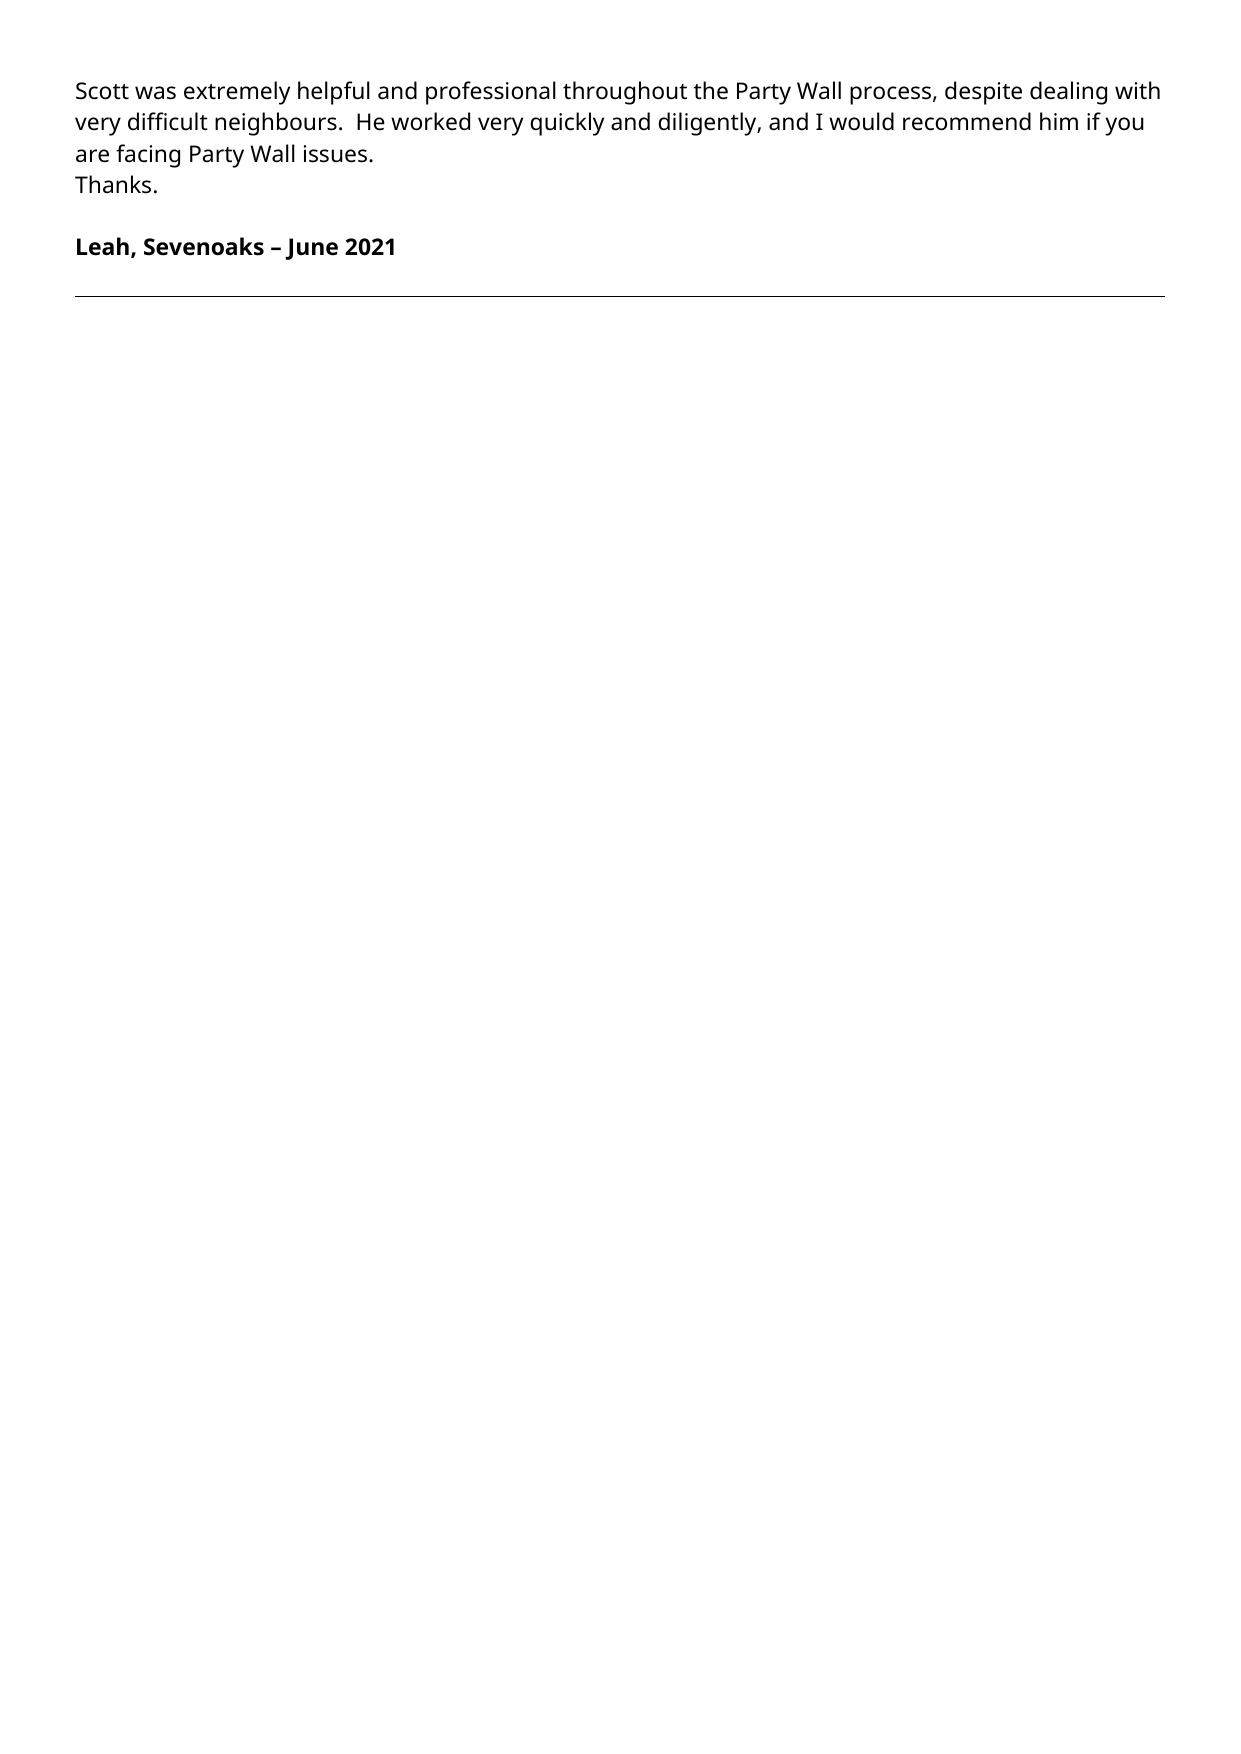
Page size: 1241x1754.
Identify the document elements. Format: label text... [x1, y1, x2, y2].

text Thanks. [75, 169, 1165, 200]
text Scott was extremely helpful and professional throughout the Party Wall process, despite dealing with very difficult neighbours. He worked very quickly and diligently, and I would recommend him if you are facing Party Wall issues. [75, 75, 1165, 169]
text Leah, Sevenoaks – June 2021 [75, 231, 1165, 262]
